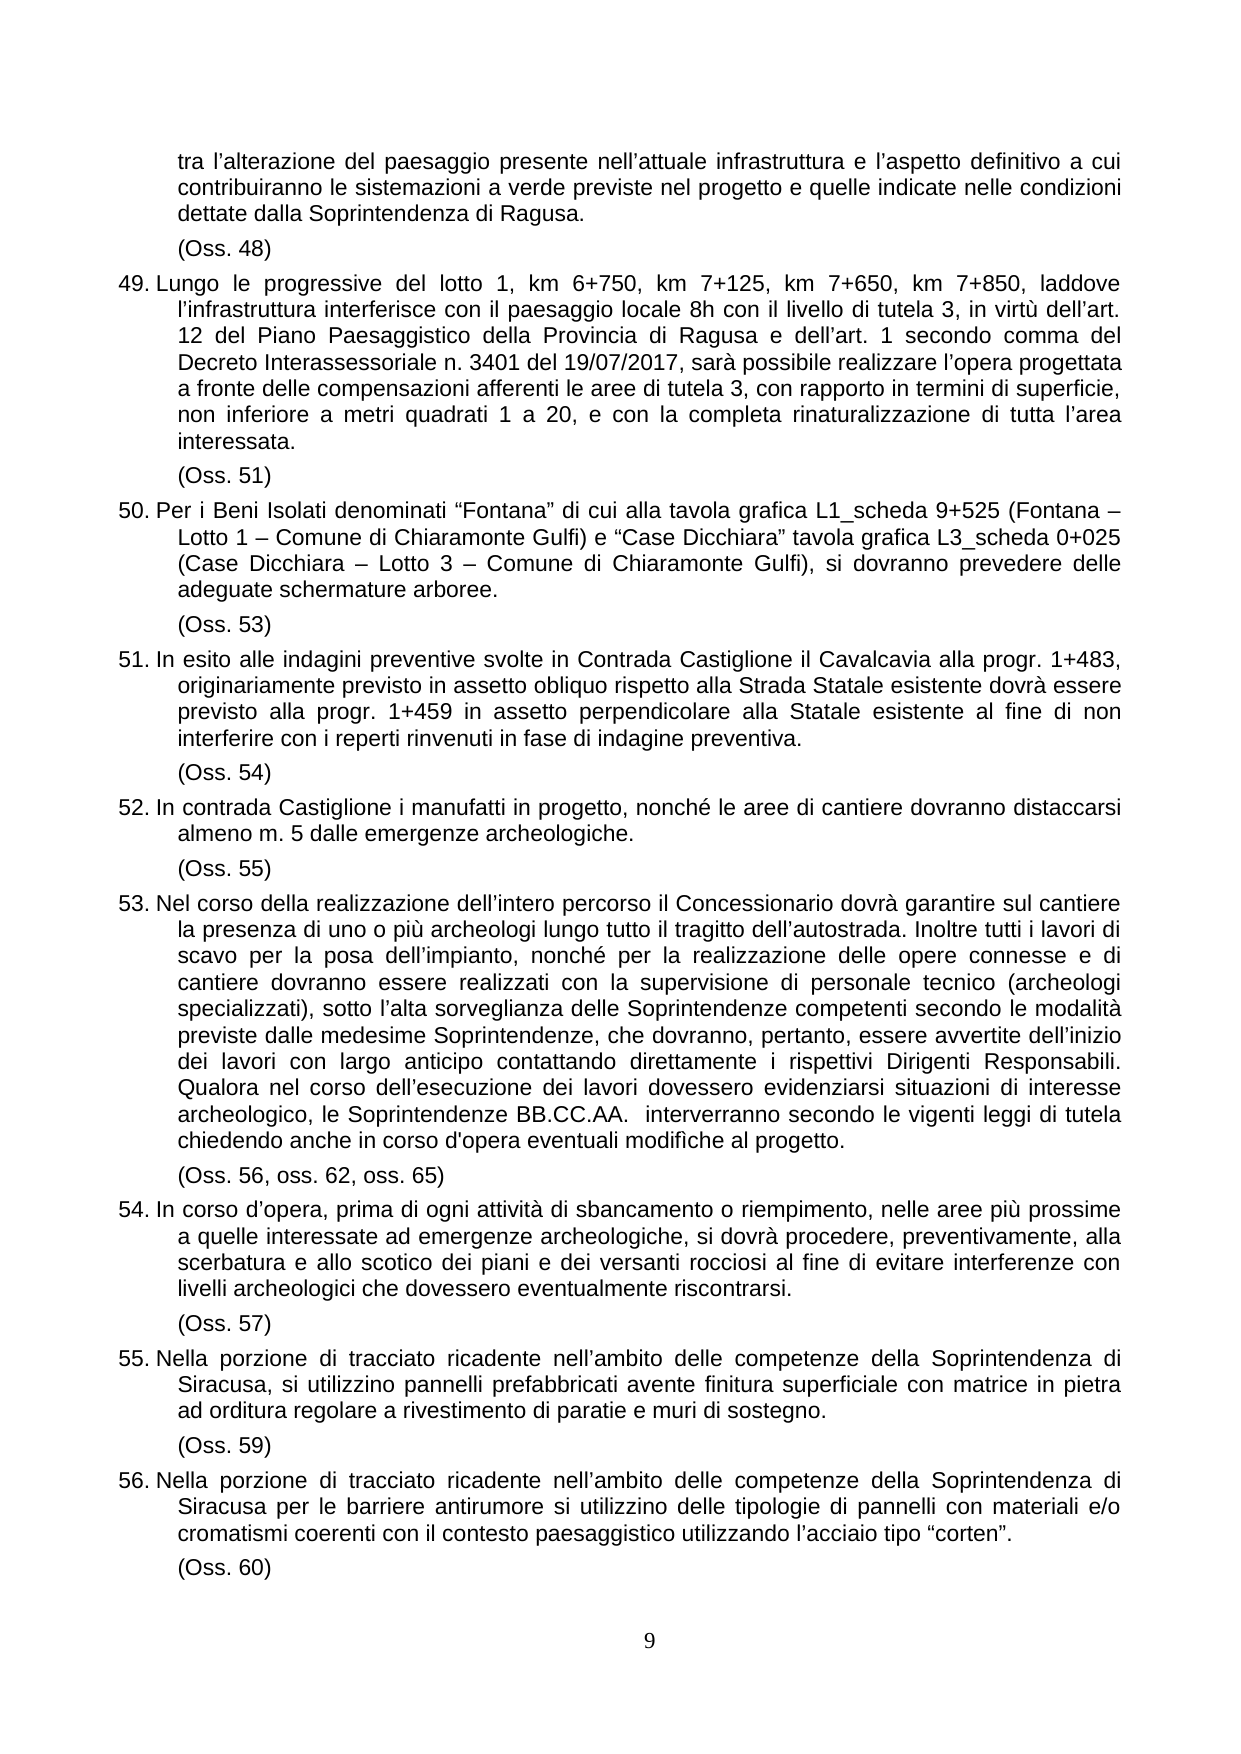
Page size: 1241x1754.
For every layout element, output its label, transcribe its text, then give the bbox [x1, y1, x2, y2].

text (Oss. 60) [177, 1554, 1122, 1581]
list Nella porzione di tracciato ricadente nell’ambito delle competenze della Soprintendenza di Siracusa per le barriere antirumore si utilizzino delle tipologie di pannelli con materiali e/o cromatismi coerenti con il contesto paesaggistico utilizzando l’acciaio tipo “corten”. [118, 1467, 1122, 1546]
text (Oss. 57) [177, 1310, 1122, 1336]
text (Oss. 53) [177, 611, 1122, 637]
text (Oss. 51) [177, 462, 1122, 489]
list In corso d’opera, prima di ogni attività di sbancamento o riempimento, nelle aree più prossime a quelle interessate ad emergenze archeologiche, si dovrà procedere, preventivamente, alla scerbatura e allo scotico dei piani e dei versanti rocciosi al fine di evitare interferenze con livelli archeologici che dovessero eventualmente riscontrarsi. [118, 1196, 1122, 1302]
list Lungo le progressive del lotto 1, km 6+750, km 7+125, km 7+650, km 7+850, laddove l’infrastruttura interferisce con il paesaggio locale 8h con il livello di tutela 3, in virtù dell’art. 12 del Piano Paesaggistico della Provincia di Ragusa e dell’art. 1 secondo comma del Decreto Interassessoriale n. 3401 del 19/07/2017, sarà possibile realizzare l’opera progettata a fronte delle compensazioni afferenti le aree di tutela 3, con rapporto in termini di superficie, non inferiore a metri quadrati 1 a 20, e con la completa rinaturalizzazione di tutta l’area interessata. [118, 270, 1122, 454]
list In contrada Castiglione i manufatti in progetto, nonché le aree di cantiere dovranno distaccarsi almeno m. 5 dalle emergenze archeologiche. [118, 794, 1122, 847]
text (Oss. 59) [177, 1432, 1122, 1458]
text (Oss. 54) [177, 759, 1122, 786]
list Per i Beni Isolati denominati “Fontana” di cui alla tavola grafica L1_scheda 9+525 (Fontana – Lotto 1 – Comune di Chiaramonte Gulfi) e “Case Dicchiara” tavola grafica L3_scheda 0+025 (Case Dicchiara – Lotto 3 – Comune di Chiaramonte Gulfi), si dovranno prevedere delle adeguate schermature arboree. [118, 497, 1122, 603]
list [118, 148, 1122, 227]
text (Oss. 56, oss. 62, oss. 65) [177, 1162, 1122, 1188]
list Nel corso della realizzazione dell’intero percorso il Concessionario dovrà garantire sul cantiere la presenza di uno o più archeologi lungo tutto il tragitto dell’autostrada. Inoltre tutti i lavori di scavo per la posa dell’impianto, nonché per la realizzazione delle opere connesse e di cantiere dovranno essere realizzati con la supervisione di personale tecnico (archeologi specializzati), sotto l’alta sorveglianza delle Soprintendenze competenti secondo le modalità previste dalle medesime Soprintendenze, che dovranno, pertanto, essere avvertite dell’inizio dei lavori con largo anticipo contattando direttamente i rispettivi Dirigenti Responsabili. Qualora nel corso dell’esecuzione dei lavori dovessero evidenziarsi situazioni di interesse archeologico, le Soprintendenze BB.CC.AA. interverranno secondo le vigenti leggi di tutela chiedendo anche in corso d'opera eventuali modifìche al progetto. [118, 890, 1122, 1153]
list Nella porzione di tracciato ricadente nell’ambito delle competenze della Soprintendenza di Siracusa, si utilizzino pannelli prefabbricati avente finitura superficiale con matrice in pietra ad orditura regolare a rivestimento di paratie e muri di sostegno. [118, 1345, 1122, 1424]
text (Oss. 48) [177, 235, 1122, 261]
list In esito alle indagini preventive svolte in Contrada Castiglione il Cavalcavia alla progr. 1+483, originariamente previsto in assetto obliquo rispetto alla Strada Statale esistente dovrà essere previsto alla progr. 1+459 in assetto perpendicolare alla Statale esistente al fine di non interferire con i reperti rinvenuti in fase di indagine preventiva. [118, 646, 1122, 751]
text (Oss. 55) [177, 855, 1122, 881]
